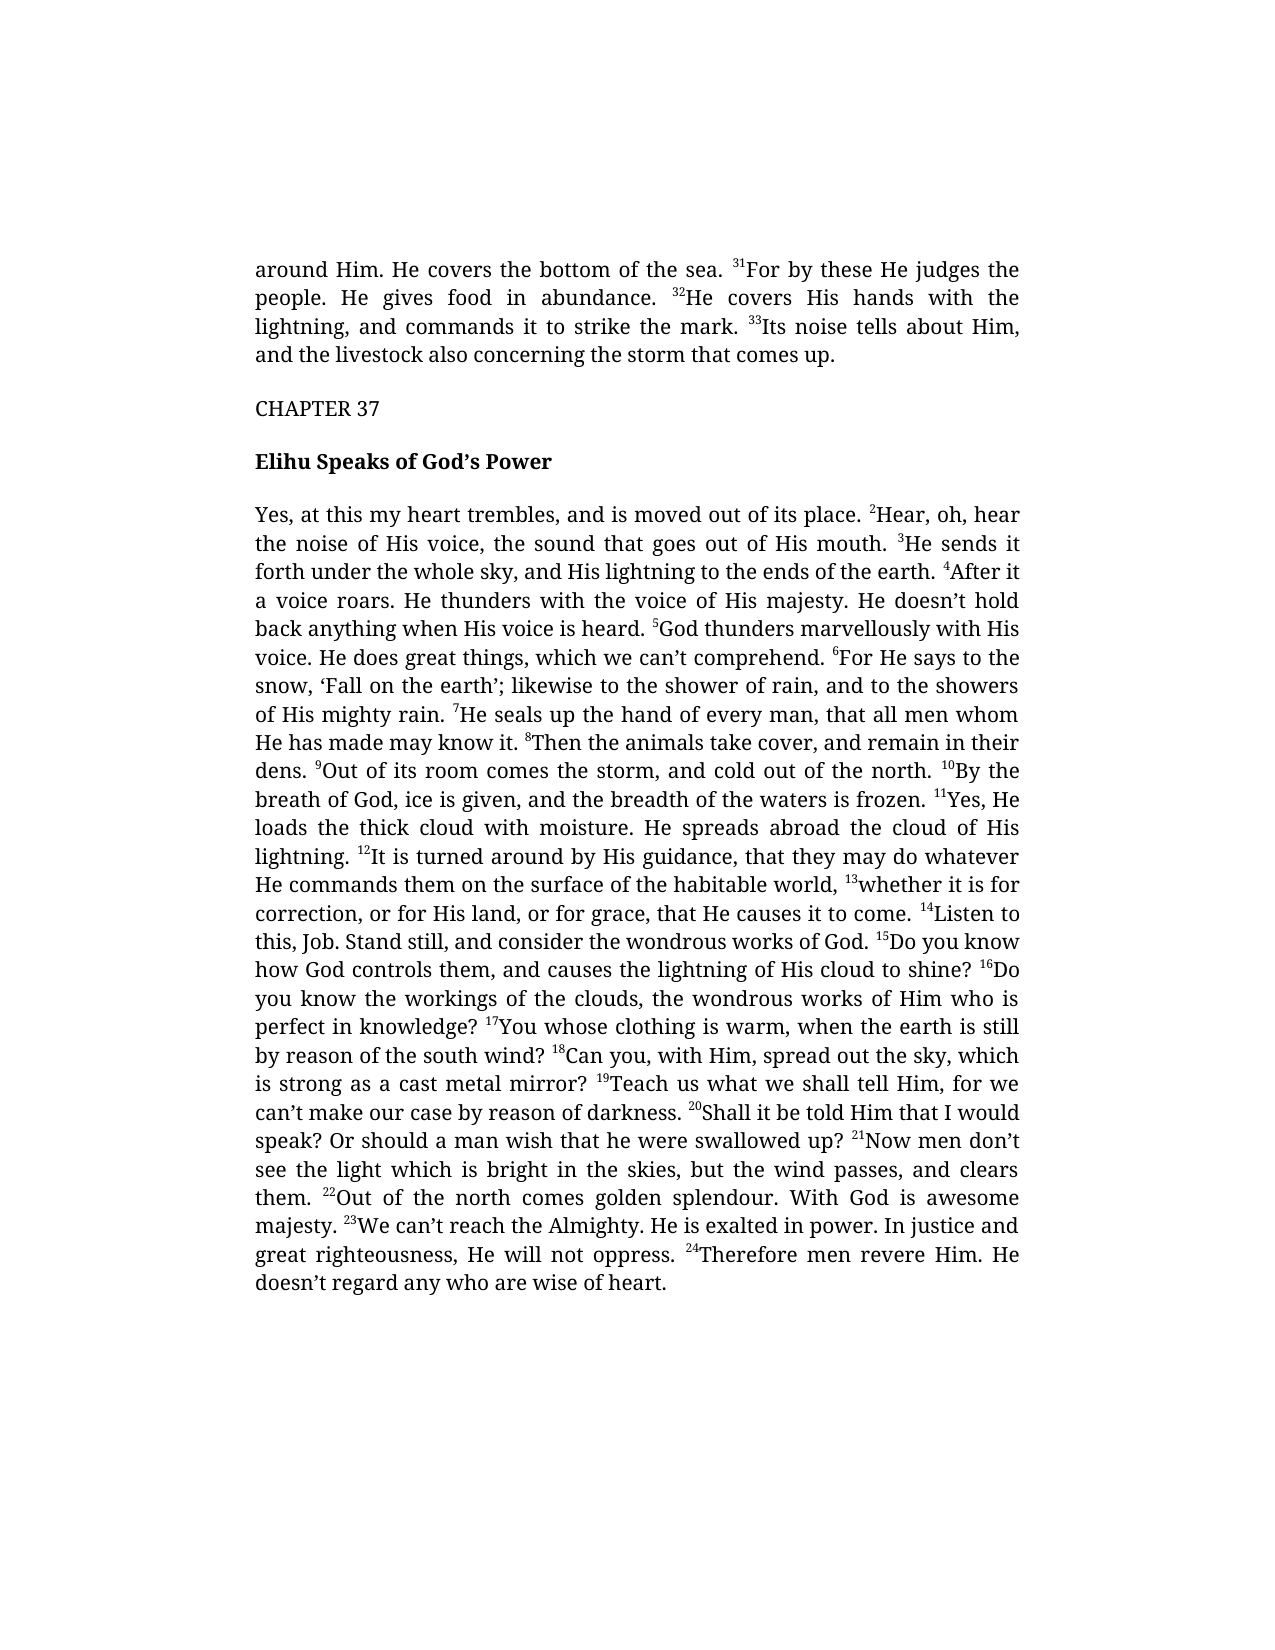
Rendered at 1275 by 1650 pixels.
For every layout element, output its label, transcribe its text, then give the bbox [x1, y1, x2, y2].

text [255, 255, 1020, 369]
text Elihu Speaks of God’s Power [255, 447, 1020, 476]
text CHAPTER 37 [255, 394, 1020, 422]
text Yes, at this my heart trembles, and is moved out of its place. 2Hear, oh, hear the noise of His voice, the sound that goes out of His mouth. 3He sends it forth under the whole sky, and His lightning to the ends of the earth. 4After it a voice roars. He thunders with the voice of His majesty. He doesn’t hold back anything when His voice is heard. 5God thunders marvellously with His voice. He does great things, which we can’t comprehend. 6For He says to the snow, ‘Fall on the earth’; likewise to the shower of rain, and to the showers of His mighty rain. 7He seals up the hand of every man, that all men whom He has made may know it. 8Then the animals take cover, and remain in their dens. 9Out of its room comes the storm, and cold out of the north. 10By the breath of God, ice is given, and the breadth of the waters is frozen. 11Yes, He loads the thick cloud with moisture. He spreads abroad the cloud of His lightning. 12It is turned around by His guidance, that they may do whatever He commands them on the surface of the habitable world, 13whether it is for correction, or for His land, or for grace, that He causes it to come. 14Listen to this, Job. Stand still, and consider the wondrous works of God. 15Do you know how God controls them, and causes the lightning of His cloud to shine? 16Do you know the workings of the clouds, the wondrous works of Him who is perfect in knowledge? 17You whose clothing is warm, when the earth is still by reason of the south wind? 18Can you, with Him, spread out the sky, which is strong as a cast metal mirror? 19Teach us what we shall tell Him, for we can’t make our case by reason of darkness. 20Shall it be told Him that I would speak? Or should a man wish that he were swallowed up? 21Now men don’t see the light which is bright in the skies, but the wind passes, and clears them. 22Out of the north comes golden splendour. With God is awesome majesty. 23We can’t reach the Almighty. He is exalted in power. In justice and great righteousness, He will not oppress. 24Therefore men revere Him. He doesn’t regard any who are wise of heart. [255, 501, 1020, 1297]
